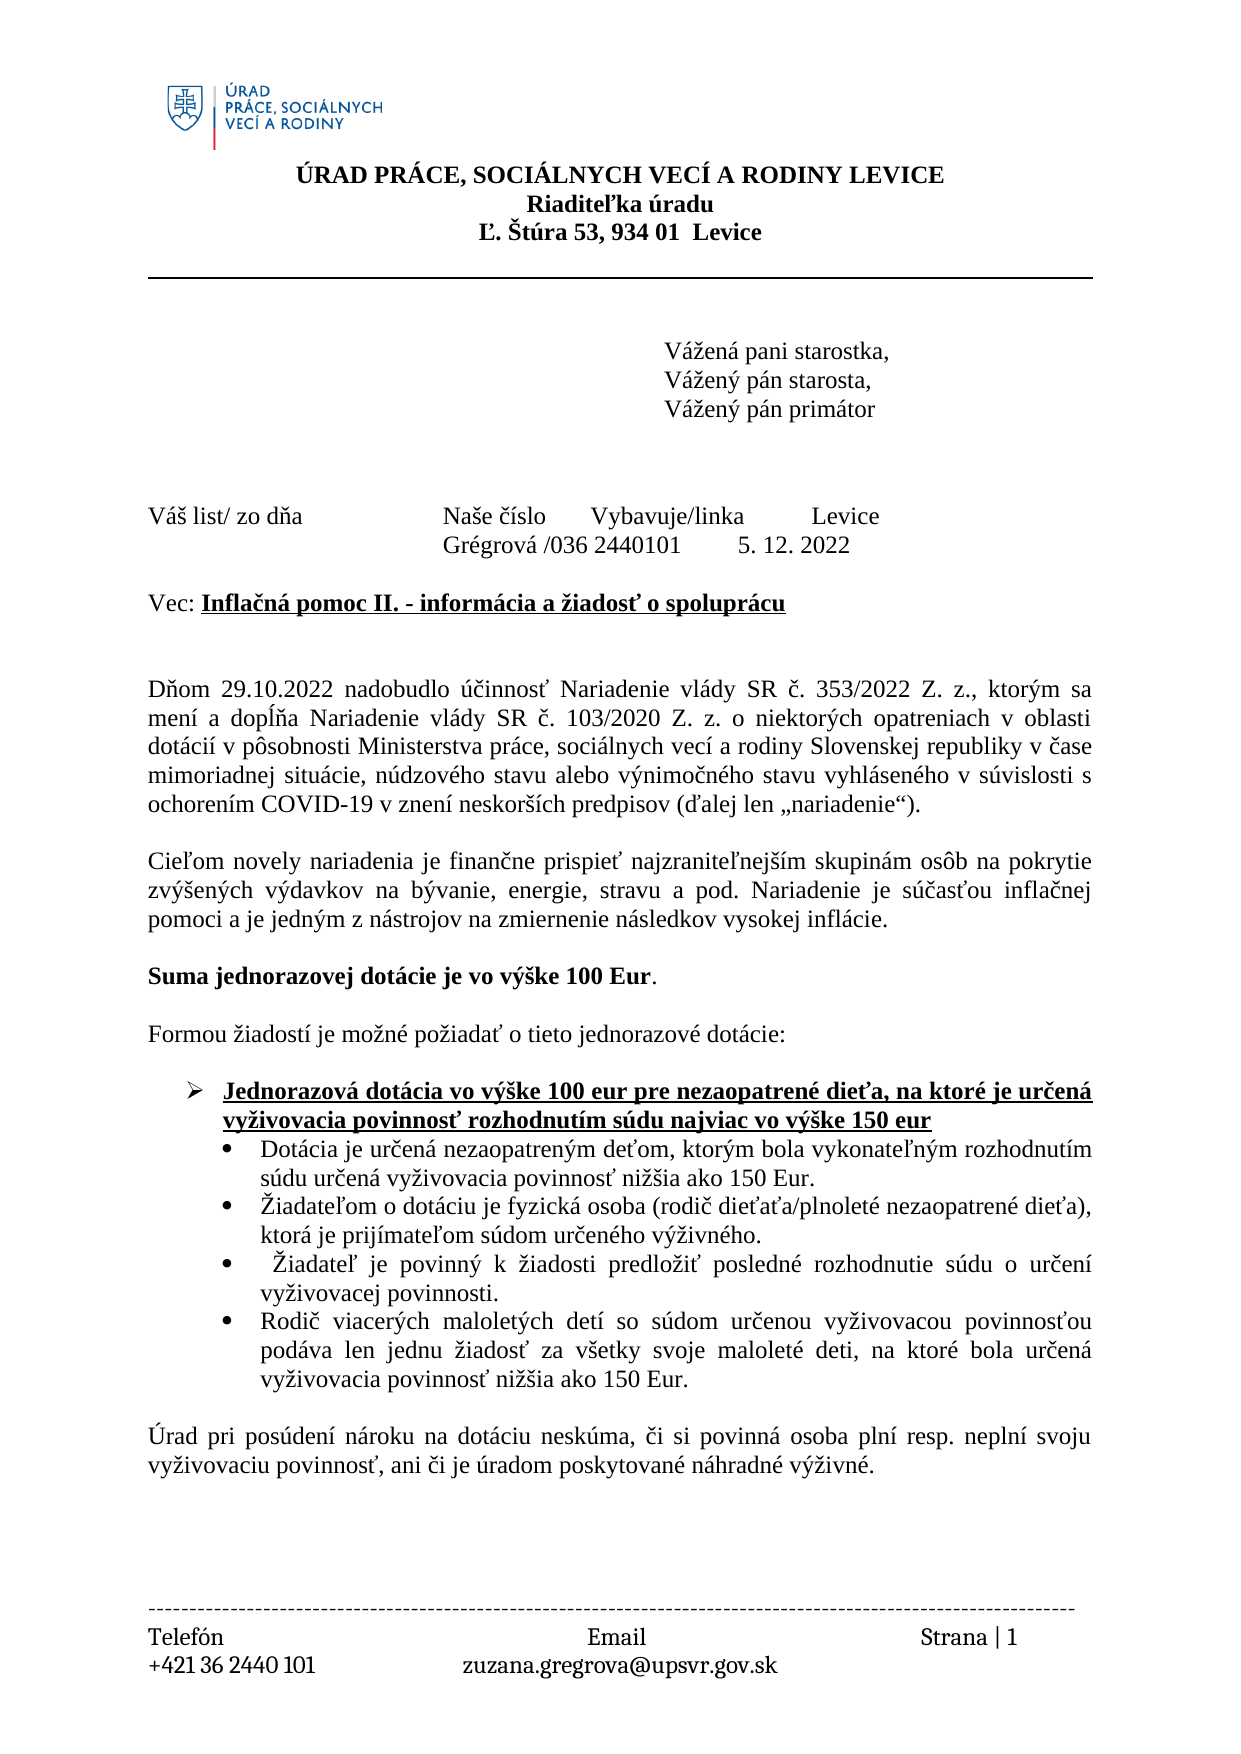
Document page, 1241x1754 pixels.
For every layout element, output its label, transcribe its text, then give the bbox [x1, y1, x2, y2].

list Rodič viacerých maloletých detí so súdom určenou vyživovacou povinnosťou podáva len jednu žiadosť za všetky svoje maloleté deti, na ktoré bola určená vyživovacia povinnosť nižšia ako 150 Eur. [223, 1306, 1093, 1393]
list Žiadateľ je povinný k žiadosti predložiť posledné rozhodnutie súdu o určení vyživovacej povinnosti. [223, 1249, 1093, 1306]
text Cieľom novely nariadenia je finančne prispieť najzraniteľnejším skupinám osôb na pokrytie zvýšených výdavkov na bývanie, energie, stravu a pod. Nariadenie je súčasťou inflačnej pomoci a je jedným z nástrojov na zmiernenie následkov vysokej inflácie. [148, 846, 1093, 933]
text Dňom 29.10.2022 nadobudlo účinnosť Nariadenie vlády SR č. 353/2022 Z. z., ktorým sa mení a dopĺňa Nariadenie vlády SR č. 103/2020 Z. z. o niektorých opatreniach v oblasti dotácií v pôsobnosti Ministerstva práce, sociálnych vecí a rodiny Slovenskej republiky v čase mimoriadnej situácie, núdzového stavu alebo výnimočného stavu vyhláseného v súvislosti s ochorením COVID-19 v znení neskorších predpisov (ďalej len „nariadenie“). [148, 674, 1093, 818]
picture [167, 82, 382, 150]
text Úrad pri posúdení nároku na dotáciu neskúma, či si povinná osoba plní resp. neplní svoju vyživovaciu povinnosť, ani či je úradom poskytované náhradné výživné. [148, 1421, 1093, 1479]
text Vážený pán primátor [148, 394, 1093, 422]
text Vážená pani starostka, [590, 336, 1093, 365]
text Suma jednorazovej dotácie je vo výške 100 Eur. [148, 961, 1093, 990]
text Grégrová /036 2440101 5. 12. 2022 [148, 530, 1093, 559]
text Váš list/ zo dňa Naše číslo Vybavuje/linka Levice [148, 501, 1093, 530]
text Formou žiadostí je možné požiadať o tieto jednorazové dotácie: [148, 1019, 1093, 1048]
list Dotácia je určená nezaopatreným deťom, ktorým bola vykonateľným rozhodnutím súdu určená vyživovacia povinnosť nižšia ako 150 Eur. [223, 1134, 1093, 1191]
text Vec: [148, 588, 1093, 616]
list Jednorazová dotácia vo výške 100 eur pre nezaopatrené dieťa, na ktoré je určená vyživovacia povinnosť rozhodnutím súdu najviac vo výške 150 eur [185, 1076, 1093, 1134]
text Vážený pán starosta, [590, 365, 1093, 394]
list Žiadateľom o dotáciu je fyzická osoba (rodič dieťaťa/plnoleté nezaopatrené dieťa), ktorá je prijímateľom súdom určeného výživného. [223, 1191, 1093, 1249]
